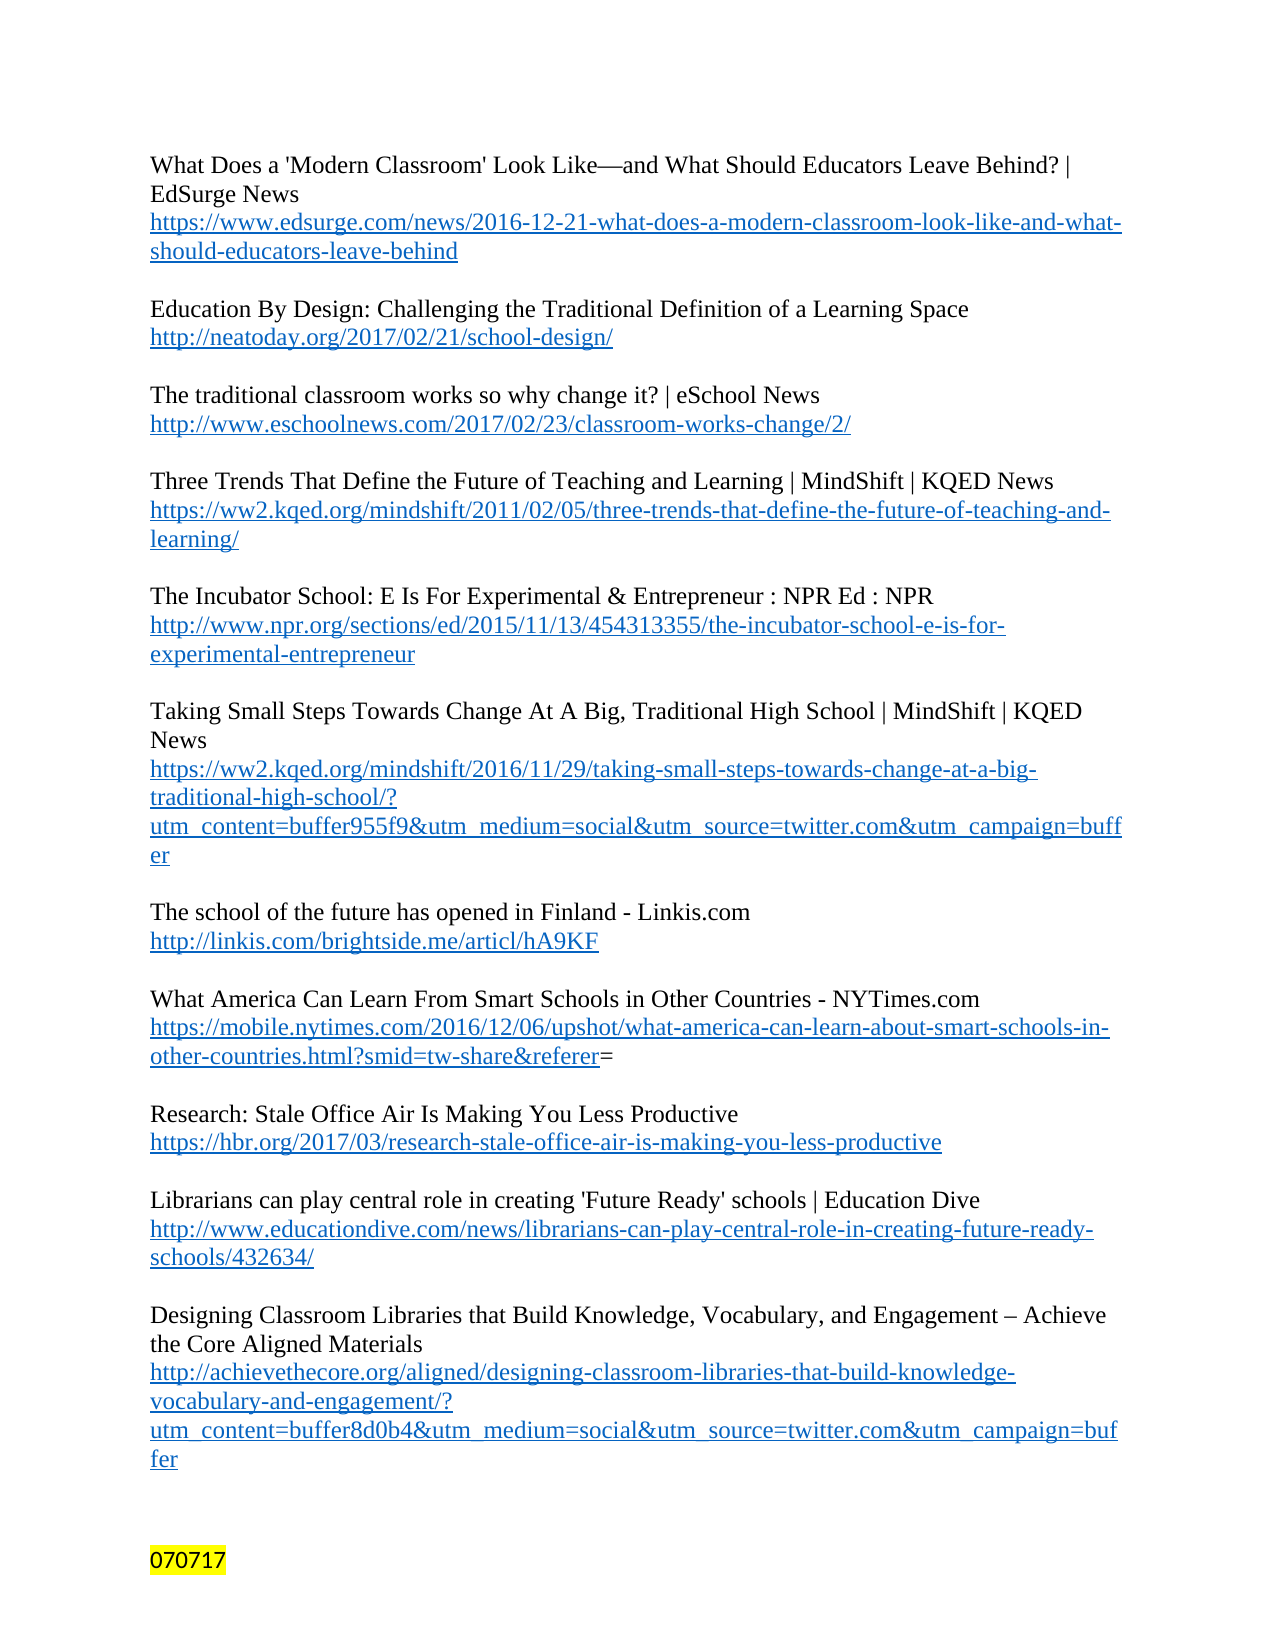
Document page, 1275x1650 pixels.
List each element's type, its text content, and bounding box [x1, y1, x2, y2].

text Taking Small Steps Towards Change At A Big, Traditional High School | MindShift | KQED News [150, 696, 1125, 754]
text Research: Stale Office Air Is Making You Less Productive [150, 1099, 1125, 1127]
text https://mobile.nytimes.com/2016/12/06/upshot/what-america-can-learn-about-smart-schools-in-other-countries.html?smid=tw-share&referer= [150, 1012, 1125, 1070]
text https://ww2.kqed.org/mindshift/2016/11/29/taking-small-steps-towards-change-at-a-big-traditional-high-school/?utm_content=buffer955f9&utm_medium=social&utm_source=twitter.com&utm_campaign=buffer [150, 754, 1125, 869]
text Designing Classroom Libraries that Build Knowledge, Vocabulary, and Engagement – Achieve the Core Aligned Materials [150, 1300, 1125, 1357]
text http://www.npr.org/sections/ed/2015/11/13/454313355/the-incubator-school-e-is-for-experimental-entrepreneur [150, 610, 1125, 667]
text http://www.educationdive.com/news/librarians-can-play-central-role-in-creating-future-ready-schools/432634/ [150, 1214, 1125, 1271]
text http://achievethecore.org/aligned/designing-classroom-libraries-that-build-knowledge-vocabulary-and-engagement/?utm_content=buffer8d0b4&utm_medium=social&utm_source=twitter.com&utm_campaign=buffer [150, 1357, 1125, 1472]
text What Does a 'Modern Classroom' Look Like—and What Should Educators Leave Behind? | EdSurge News [150, 150, 1125, 207]
text The Incubator School: E Is For Experimental & Entrepreneur : NPR Ed : NPR [150, 581, 1125, 610]
text Education By Design: Challenging the Traditional Definition of a Learning Space [150, 294, 1125, 322]
text http://www.eschoolnews.com/2017/02/23/classroom-works-change/2/ [150, 409, 1125, 437]
text http://linkis.com/brightside.me/articl/hA9KF [150, 926, 1125, 955]
text http://neatoday.org/2017/02/21/school-design/ [150, 322, 1125, 351]
text Three Trends That Define the Future of Teaching and Learning | MindShift | KQED News [150, 466, 1125, 495]
text The school of the future has opened in Finland - Linkis.com [150, 897, 1125, 926]
text The traditional classroom works so why change it? | eSchool News [150, 380, 1125, 409]
text https://ww2.kqed.org/mindshift/2011/02/05/three-trends-that-define-the-future-of-teaching-and-learning/ [150, 495, 1125, 552]
text What America Can Learn From Smart Schools in Other Countries - NYTimes.com [150, 984, 1125, 1012]
text https://hbr.org/2017/03/research-stale-office-air-is-making-you-less-productive [150, 1127, 1125, 1156]
text Librarians can play central role in creating 'Future Ready' schools | Education Dive [150, 1185, 1125, 1214]
text https://www.edsurge.com/news/2016-12-21-what-does-a-modern-classroom-look-like-and-what-should-educators-leave-behind [150, 207, 1125, 265]
